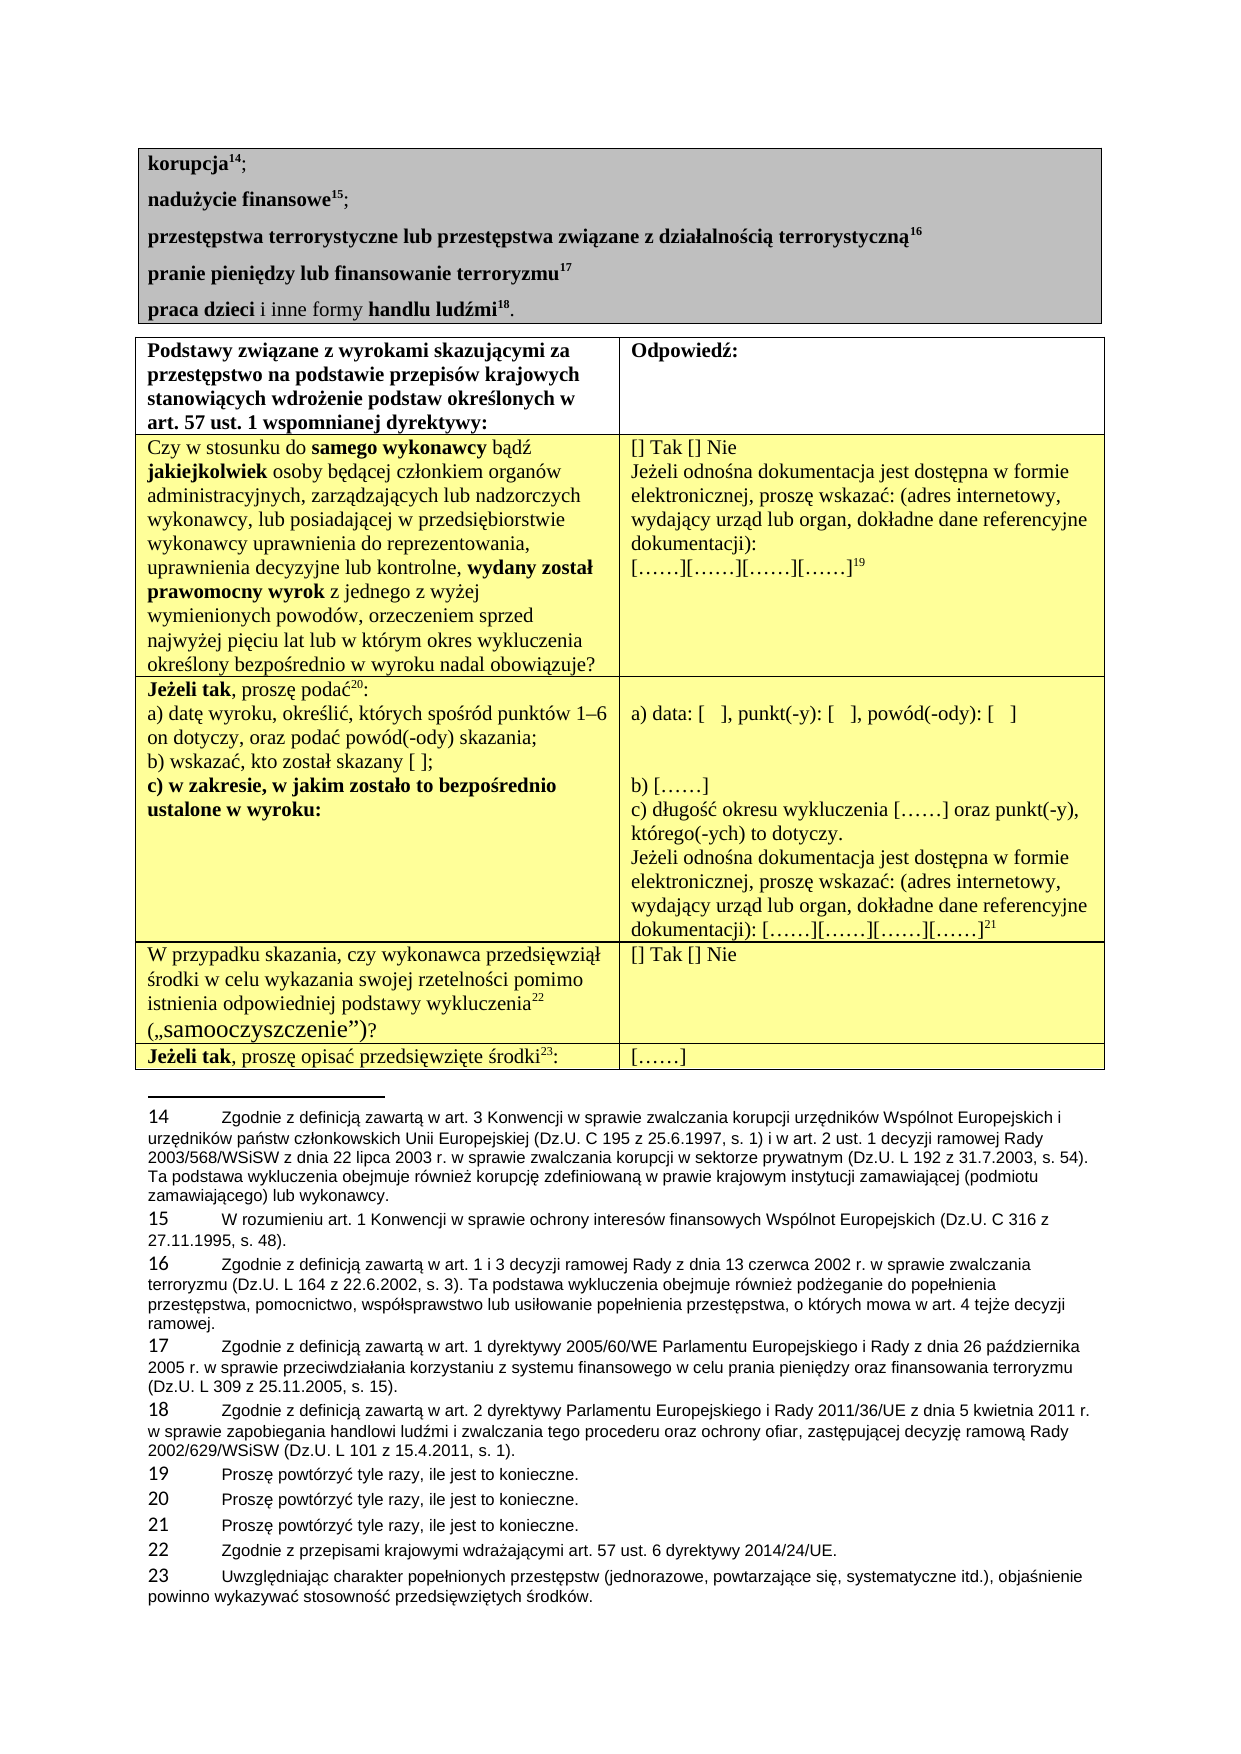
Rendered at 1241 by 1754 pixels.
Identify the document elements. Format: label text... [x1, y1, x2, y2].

table_header Odpowiedź: [620, 338, 1104, 434]
text praca dzieci i inne formy handlu ludźmi. [139, 294, 1101, 323]
text nadużycie finansowe; [139, 184, 1101, 211]
text pranie pieniędzy lub finansowanie terroryzmu [139, 257, 1101, 284]
table_cell [……] [620, 1044, 1104, 1068]
table_cell Jeżeli tak, proszę opisać przedsięwzięte środki: [136, 1044, 619, 1068]
text korupcja; [139, 149, 1101, 175]
table_cell Czy w stosunku do samego wykonawcy bądź jakiejkolwiek osoby będącej członkiem organów administracyjnych, zarządzających lub nadzorczych wykonawcy, lub posiadającej w przedsiębiorstwie wykonawcy uprawnienia do reprezentowania, uprawnienia decyzyjne lub kontrolne, wydany został prawomocny wyrok z jednego z wyżej wymienionych powodów, orzeczeniem sprzed najwyżej pięciu lat lub w którym okres wykluczenia określony bezpośrednio w wyroku nadal obowiązuje? [136, 435, 619, 676]
table_cell Jeżeli tak, proszę podać: a) datę wyroku, określić, których spośród punktów 1–6 on dotyczy, oraz podać powód(-ody) skazania; b) wskazać, kto został skazany [ ]; c) w zakresie, w jakim zostało to bezpośrednio ustalone w wyroku: [136, 677, 619, 941]
table_cell [] Tak [] Nie Jeżeli odnośna dokumentacja jest dostępna w formie elektronicznej, proszę wskazać: (adres internetowy, wydający urząd lub organ, dokładne dane referencyjne dokumentacji): [……][……][……][……] [620, 435, 1104, 676]
table_cell W przypadku skazania, czy wykonawca przedsięwziął środki w celu wykazania swojej rzetelności pomimo istnienia odpowiedniej podstawy wykluczenia („samooczyszczenie”)? [136, 943, 619, 1043]
table_cell a) data: [ ], punkt(-y): [ ], powód(-ody): [ ] b) [……] c) długość okresu wykluczenia [……] oraz punkt(-y), którego(-ych) to dotyczy. Jeżeli odnośna dokumentacja jest dostępna w formie elektronicznej, proszę wskazać: (adres internetowy, wydający urząd lub organ, dokładne dane referencyjne dokumentacji): [……][……][……][……] [620, 677, 1104, 941]
table_cell [] Tak [] Nie [620, 943, 1104, 1043]
text przestępstwa terrorystyczne lub przestępstwa związane z działalnością terrorystyczną [139, 221, 1101, 248]
table_header Podstawy związane z wyrokami skazującymi za przestępstwo na podstawie przepisów krajowych stanowiących wdrożenie podstaw określonych w art. 57 ust. 1 wspomnianej dyrektywy: [136, 338, 619, 434]
